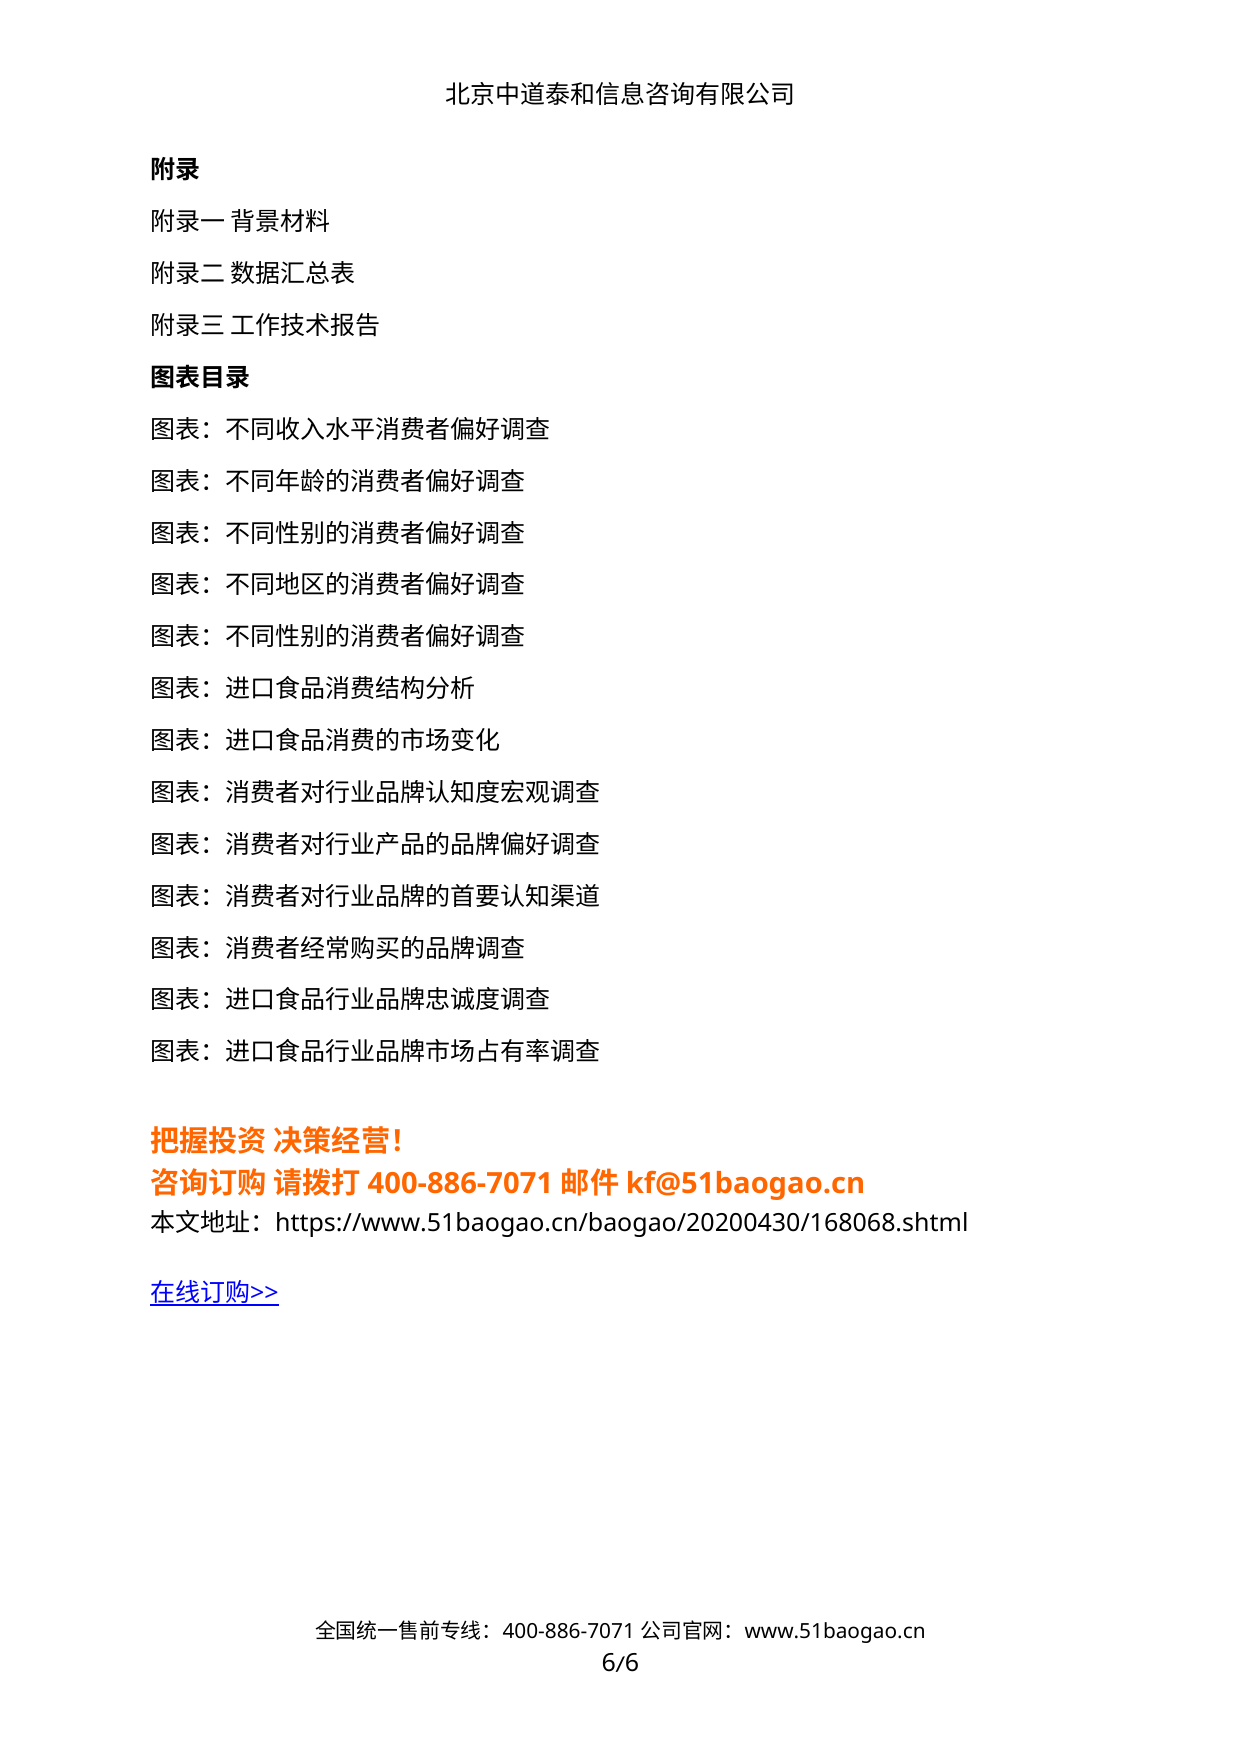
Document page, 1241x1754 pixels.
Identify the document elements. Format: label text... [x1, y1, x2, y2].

text 图表：不同年龄的消费者偏好调查 [150, 461, 1090, 497]
text 把握投资 决策经营！咨询订购 请拨打 400-886-7071 邮件 kf@51baogao.cn本文地址：https://www.51baogao.cn/baogao/20200430/168068.shtml [150, 1084, 1090, 1239]
text 附录三 工作技术报告 [150, 306, 1090, 342]
text 图表：进口食品消费的市场变化 [150, 721, 1090, 757]
text 图表：不同性别的消费者偏好调查 [150, 617, 1090, 653]
text 图表：消费者对行业品牌的首要认知渠道 [150, 876, 1090, 912]
text 图表：不同性别的消费者偏好调查 [150, 513, 1090, 549]
text 图表：消费者对行业产品的品牌偏好调查 [150, 824, 1090, 861]
text 图表目录 [150, 357, 1090, 394]
text 图表：进口食品行业品牌市场占有率调查 [150, 1032, 1090, 1068]
text 图表：消费者经常购买的品牌调查 [150, 928, 1090, 964]
text 附录二 数据汇总表 [150, 254, 1090, 290]
text 图表：进口食品行业品牌忠诚度调查 [150, 980, 1090, 1016]
text 图表：消费者对行业品牌认知度宏观调查 [150, 772, 1090, 809]
text 图表：进口食品消费结构分析 [150, 669, 1090, 705]
text 附录一 背景材料 [150, 202, 1090, 238]
text 图表：不同地区的消费者偏好调查 [150, 565, 1090, 601]
text 在线订购>> [150, 1239, 1090, 1309]
text 附录 [150, 150, 1090, 186]
text 图表：不同收入水平消费者偏好调查 [150, 409, 1090, 446]
